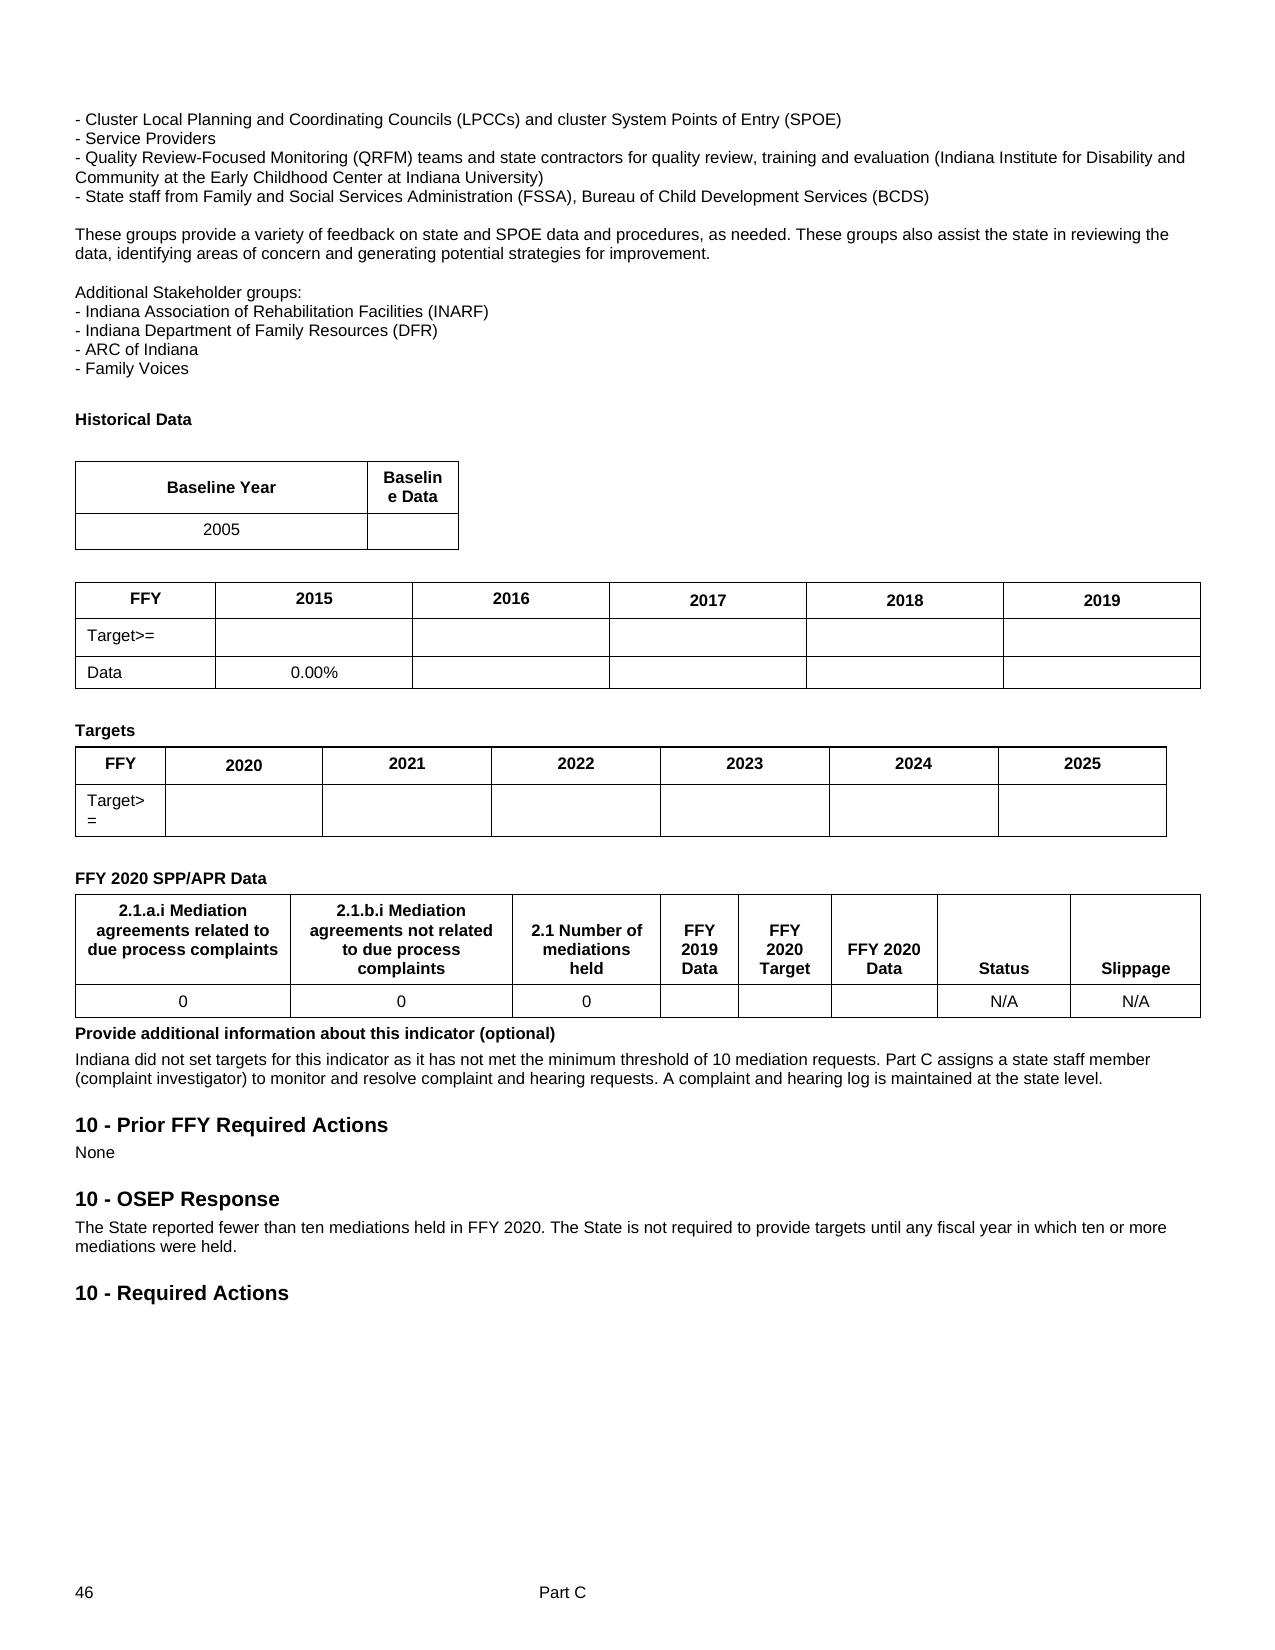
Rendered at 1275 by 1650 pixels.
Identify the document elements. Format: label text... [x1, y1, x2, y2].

table_header 2.1.b.i Mediation agreements not related to due process complaints [291, 895, 512, 984]
table_header 2.1.a.i Mediation agreements related to due process complaints [76, 895, 290, 984]
table_cell [661, 985, 738, 1017]
table_cell [492, 785, 660, 836]
table_header Baseline Year [76, 462, 367, 513]
table_cell 0 [513, 985, 660, 1017]
table_cell 2005 [76, 514, 367, 549]
text Provide additional information about this indicator (optional) [75, 1024, 1200, 1043]
table_cell [1004, 657, 1200, 688]
table_header FFY 2020 Target [739, 895, 831, 984]
table_header 2016 [413, 583, 609, 618]
table_header 2.1 Number of mediations held [513, 895, 660, 984]
table_header FFY 2020 Data [832, 895, 937, 984]
table_header Slippage [1071, 895, 1200, 984]
table_header Baseline Data [368, 462, 458, 513]
table_header 2022 [492, 748, 660, 784]
table_header FFY 2019 Data [661, 895, 738, 984]
table_header FFY [76, 748, 165, 784]
table_cell [413, 657, 609, 688]
table_cell 0.00% [216, 657, 412, 688]
table_cell Data [76, 657, 215, 688]
table_header 2019 [1004, 583, 1200, 618]
table_cell [999, 785, 1166, 836]
table_cell [661, 785, 829, 836]
text FFY 2020 SPP/APR Data [75, 868, 1200, 888]
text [75, 110, 1200, 378]
table_cell [610, 657, 806, 688]
table_cell [413, 619, 609, 656]
text Targets [75, 721, 1200, 740]
table_header Status [938, 895, 1070, 984]
table_header 2020 [166, 748, 322, 784]
table_header 2024 [830, 748, 998, 784]
table_cell [166, 785, 322, 836]
text None [75, 1143, 1200, 1162]
subtitle 10 - Prior FFY Required Actions [75, 1113, 1200, 1137]
text Historical Data [75, 410, 1200, 429]
table_cell [368, 514, 458, 549]
table_header 2021 [323, 748, 491, 784]
table_cell Target>= [76, 785, 165, 836]
table_cell [323, 785, 491, 836]
subtitle 10 - OSEP Response [75, 1187, 1200, 1211]
table_cell [1004, 619, 1200, 656]
text The State reported fewer than ten mediations held in FFY 2020. The State is not required to provide targets until any fiscal year in which ten or more mediations were held. [75, 1217, 1200, 1256]
subtitle 10 - Required Actions [75, 1281, 1200, 1305]
table_cell 0 [291, 985, 512, 1017]
table_cell [807, 657, 1003, 688]
table_header 2025 [999, 748, 1166, 784]
table_cell [830, 785, 998, 836]
table_header 2017 [610, 583, 806, 618]
table_cell [807, 619, 1003, 656]
table_cell Target>= [76, 619, 215, 656]
table_header FFY [76, 583, 215, 618]
table_cell [739, 985, 831, 1017]
table_header 2015 [216, 583, 412, 618]
table_cell 0 [76, 985, 290, 1017]
text Indiana did not set targets for this indicator as it has not met the minimum threshold of 10 mediation requests. Part C assigns a state staff member (complaint investigator) to monitor and resolve complaint and hearing requests. A complaint and hearing log is maintained at the state level. [75, 1049, 1200, 1088]
table_cell N/A [1071, 985, 1200, 1017]
table_cell [832, 985, 937, 1017]
table_cell [216, 619, 412, 656]
table_cell [610, 619, 806, 656]
table_header 2023 [661, 748, 829, 784]
table_cell N/A [938, 985, 1070, 1017]
table_header 2018 [807, 583, 1003, 618]
